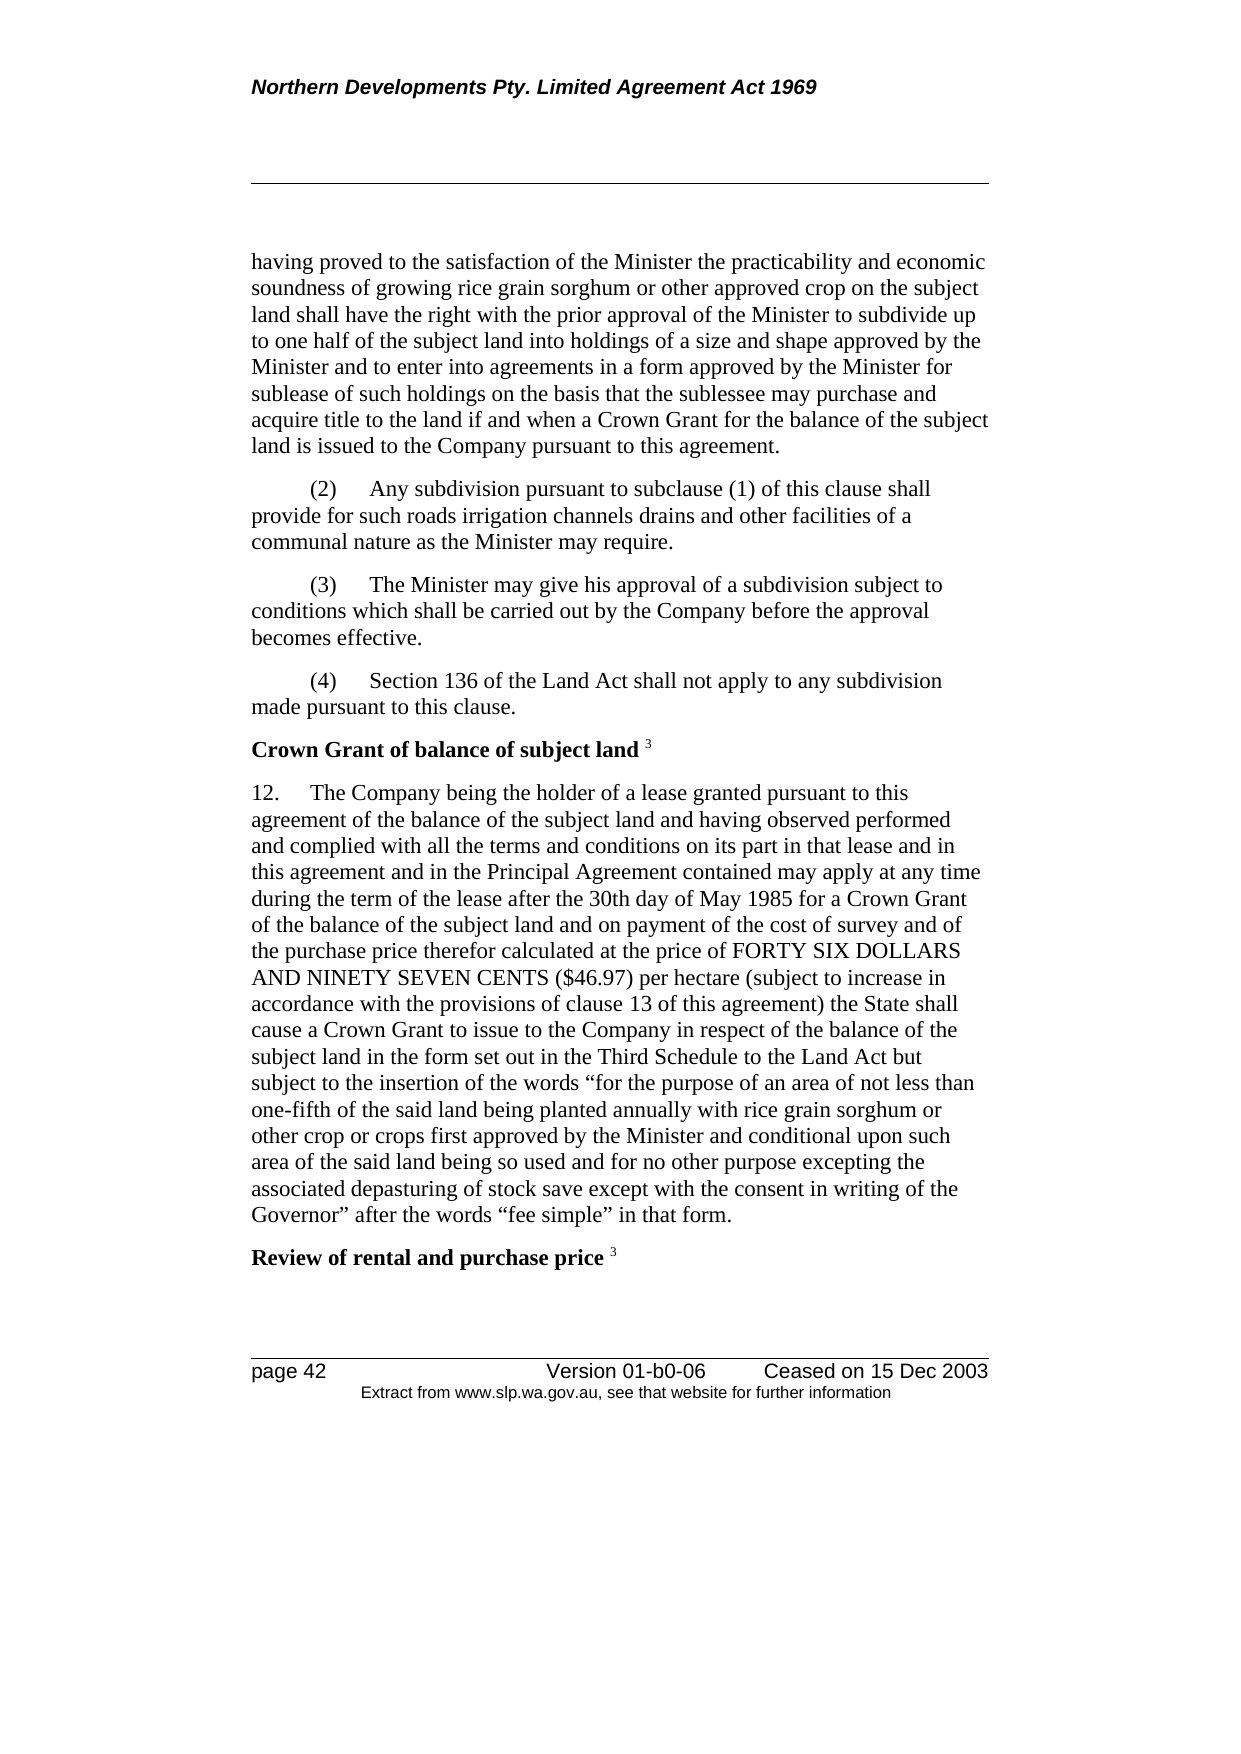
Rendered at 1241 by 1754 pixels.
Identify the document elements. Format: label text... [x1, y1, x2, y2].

text 12. The Company being the holder of a lease granted pursuant to this agreement of the balance of the subject land and having observed performed and complied with all the terms and conditions on its part in that lease and in this agreement and in the Principal Agreement contained may apply at any time during the term of the lease after the 30th day of May 1985 for a Crown Grant of the balance of the subject land and on payment of the cost of survey and of the purchase price therefor calculated at the price of FORTY SIX DOLLARS AND NINETY SEVEN CENTS ($46.97) per hectare (subject to increase in accordance with the provisions of clause 13 of this agreement) the State shall cause a Crown Grant to issue to the Company in respect of the balance of the subject land in the form set out in the Third Schedule to the Land Act but subject to the insertion of the words “for the purpose of an area of not less than one-fifth of the said land being planted annually with rice grain sorghum or other crop or crops first approved by the Minister and conditional upon such area of the said land being so used and for no other purpose excepting the associated depasturing of stock save except with the consent in writing of the Governor” after the words “fee simple” in that form. [251, 779, 989, 1227]
text (3) The Minister may give his approval of a subdivision subject to conditions which shall be carried out by the Company before the approval becomes effective. [251, 571, 989, 650]
text Crown Grant of balance of subject land 3 [251, 736, 989, 763]
text (2) Any subdivision pursuant to subclause (1) of this clause shall provide for such roads irrigation channels drains and other facilities of a communal nature as the Minister may require. [251, 476, 989, 554]
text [251, 248, 989, 459]
text Review of rental and purchase price 3 [251, 1244, 989, 1270]
text (4) Section 136 of the Land Act shall not apply to any subdivision made pursuant to this clause. [251, 667, 989, 720]
